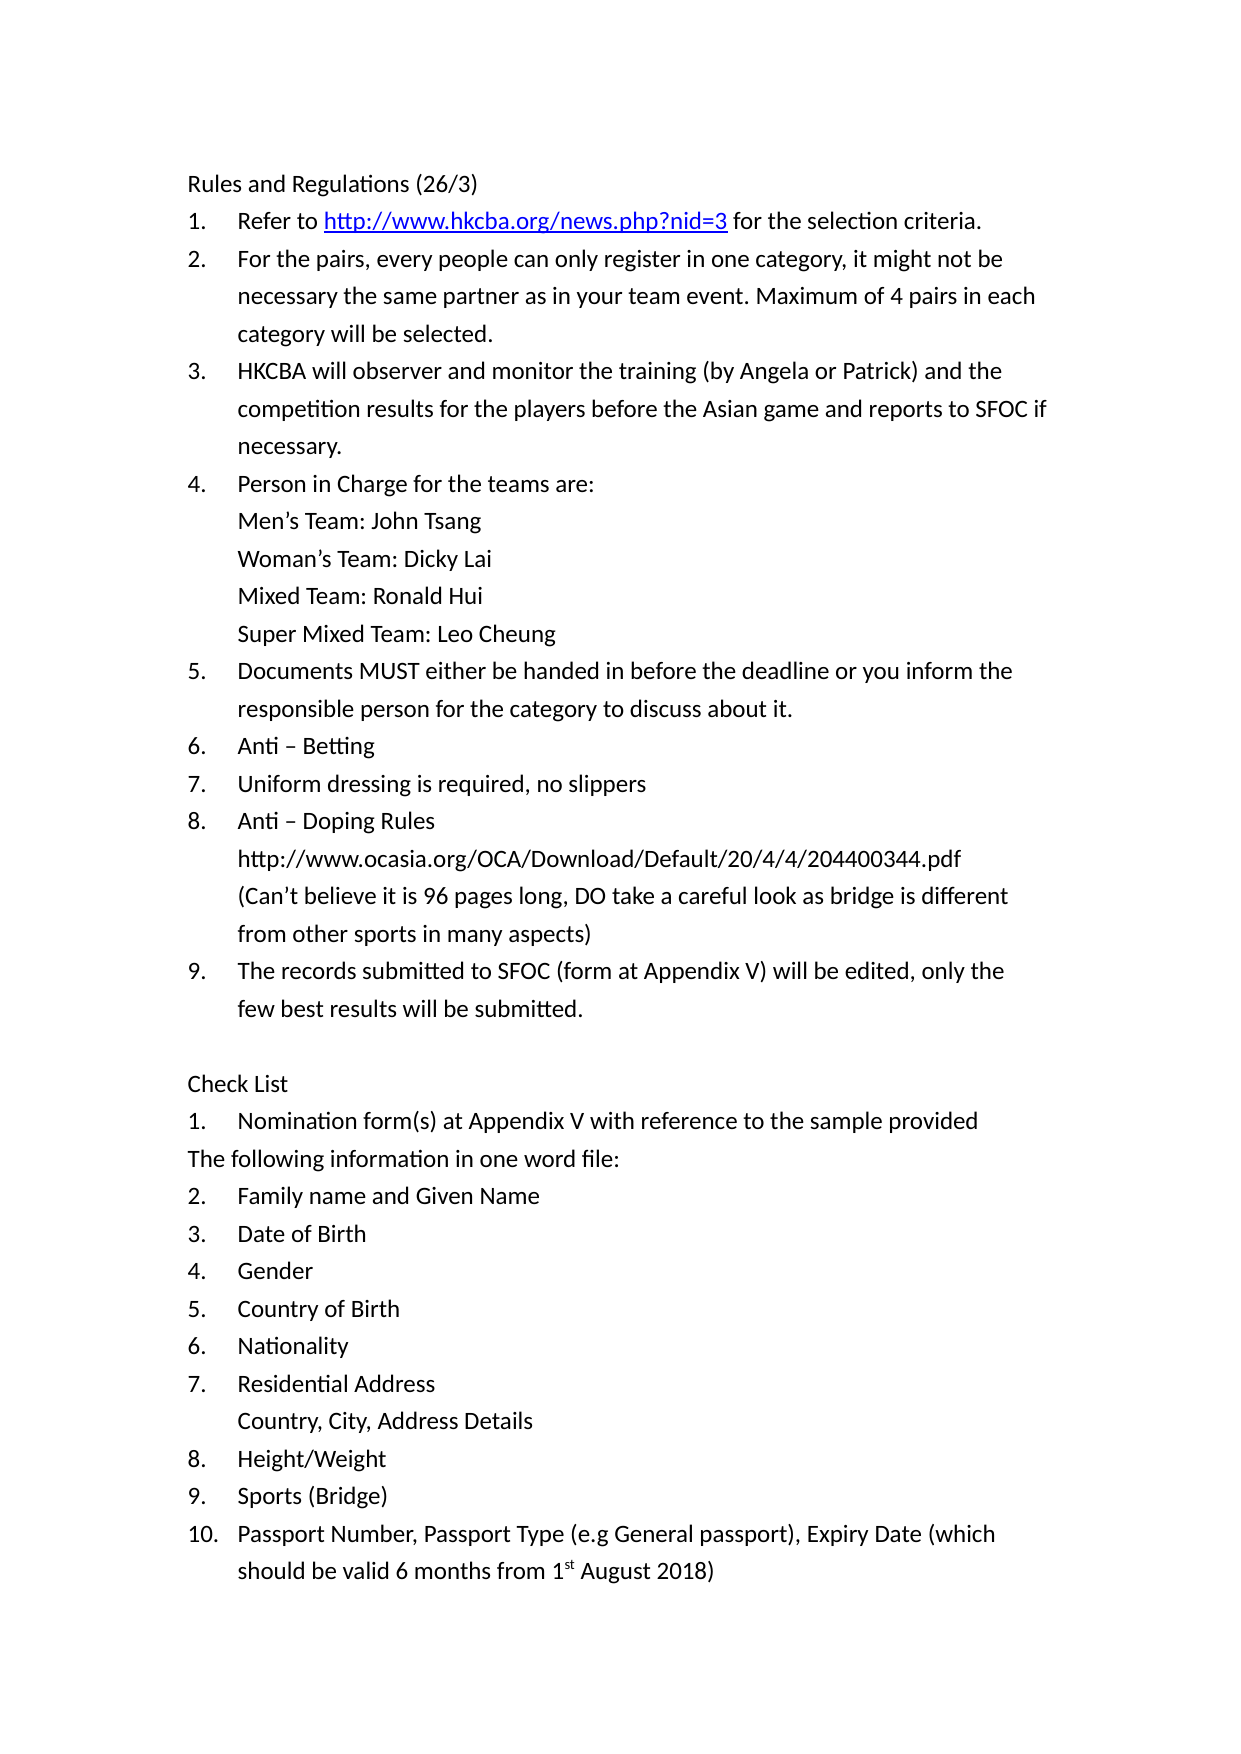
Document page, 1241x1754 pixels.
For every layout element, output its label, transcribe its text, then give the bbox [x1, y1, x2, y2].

text 6. Nationality [187, 1327, 1053, 1364]
text Super Mixed Team: Leo Cheung [187, 614, 1053, 652]
text Rules and Regulations (26/3) [187, 164, 1053, 202]
text 3. HKCBA will observer and monitor the training (by Angela or Patrick) and the competition results for the players before the Asian game and reports to SFOC if necessary. [187, 352, 1053, 464]
text http://www.ocasia.org/OCA/Download/Default/20/4/4/204400344.pdf [187, 839, 1053, 877]
text 2. Family name and Given Name [187, 1177, 1053, 1214]
text 10. Passport Number, Passport Type (e.g General passport), Expiry Date (which should be valid 6 months from 1st August 2018) [187, 1514, 1053, 1589]
text 5. Documents MUST either be handed in before the deadline or you inform the responsible person for the category to discuss about it. [187, 652, 1053, 727]
text Check List [187, 1064, 1053, 1102]
text 4. Person in Charge for the teams are: [187, 464, 1053, 502]
text 9. The records submitted to SFOC (form at Appendix V) will be edited, only the few best results will be submitted. [187, 952, 1053, 1027]
text 8. Height/Weight [187, 1439, 1053, 1477]
text 3. Date of Birth [187, 1214, 1053, 1252]
text 8. Anti – Doping Rules [187, 802, 1053, 839]
text The following information in one word file: [187, 1139, 1053, 1177]
text 1. Nomination form(s) at Appendix V with reference to the sample provided [187, 1102, 1053, 1139]
text Country, City, Address Details [187, 1402, 1053, 1439]
text 2. For the pairs, every people can only register in one category, it might not be necessary the same partner as in your team event. Maximum of 4 pairs in each category will be selected. [187, 239, 1053, 352]
text 7. Residential Address [187, 1364, 1053, 1402]
text 7. Uniform dressing is required, no slippers [187, 764, 1053, 802]
text 5. Country of Birth [187, 1289, 1053, 1327]
text 1. Refer to http://www.hkcba.org/news.php?nid=3 for the selection criteria. [187, 202, 1053, 239]
text (Can’t believe it is 96 pages long, DO take a careful look as bridge is different from other sports in many aspects) [187, 877, 1053, 952]
text Mixed Team: Ronald Hui [187, 577, 1053, 614]
text Men’s Team: John Tsang [187, 502, 1053, 539]
text 4. Gender [187, 1252, 1053, 1289]
text 6. Anti – Betting [187, 727, 1053, 764]
text 9. Sports (Bridge) [187, 1477, 1053, 1514]
text Woman’s Team: Dicky Lai [187, 539, 1053, 577]
